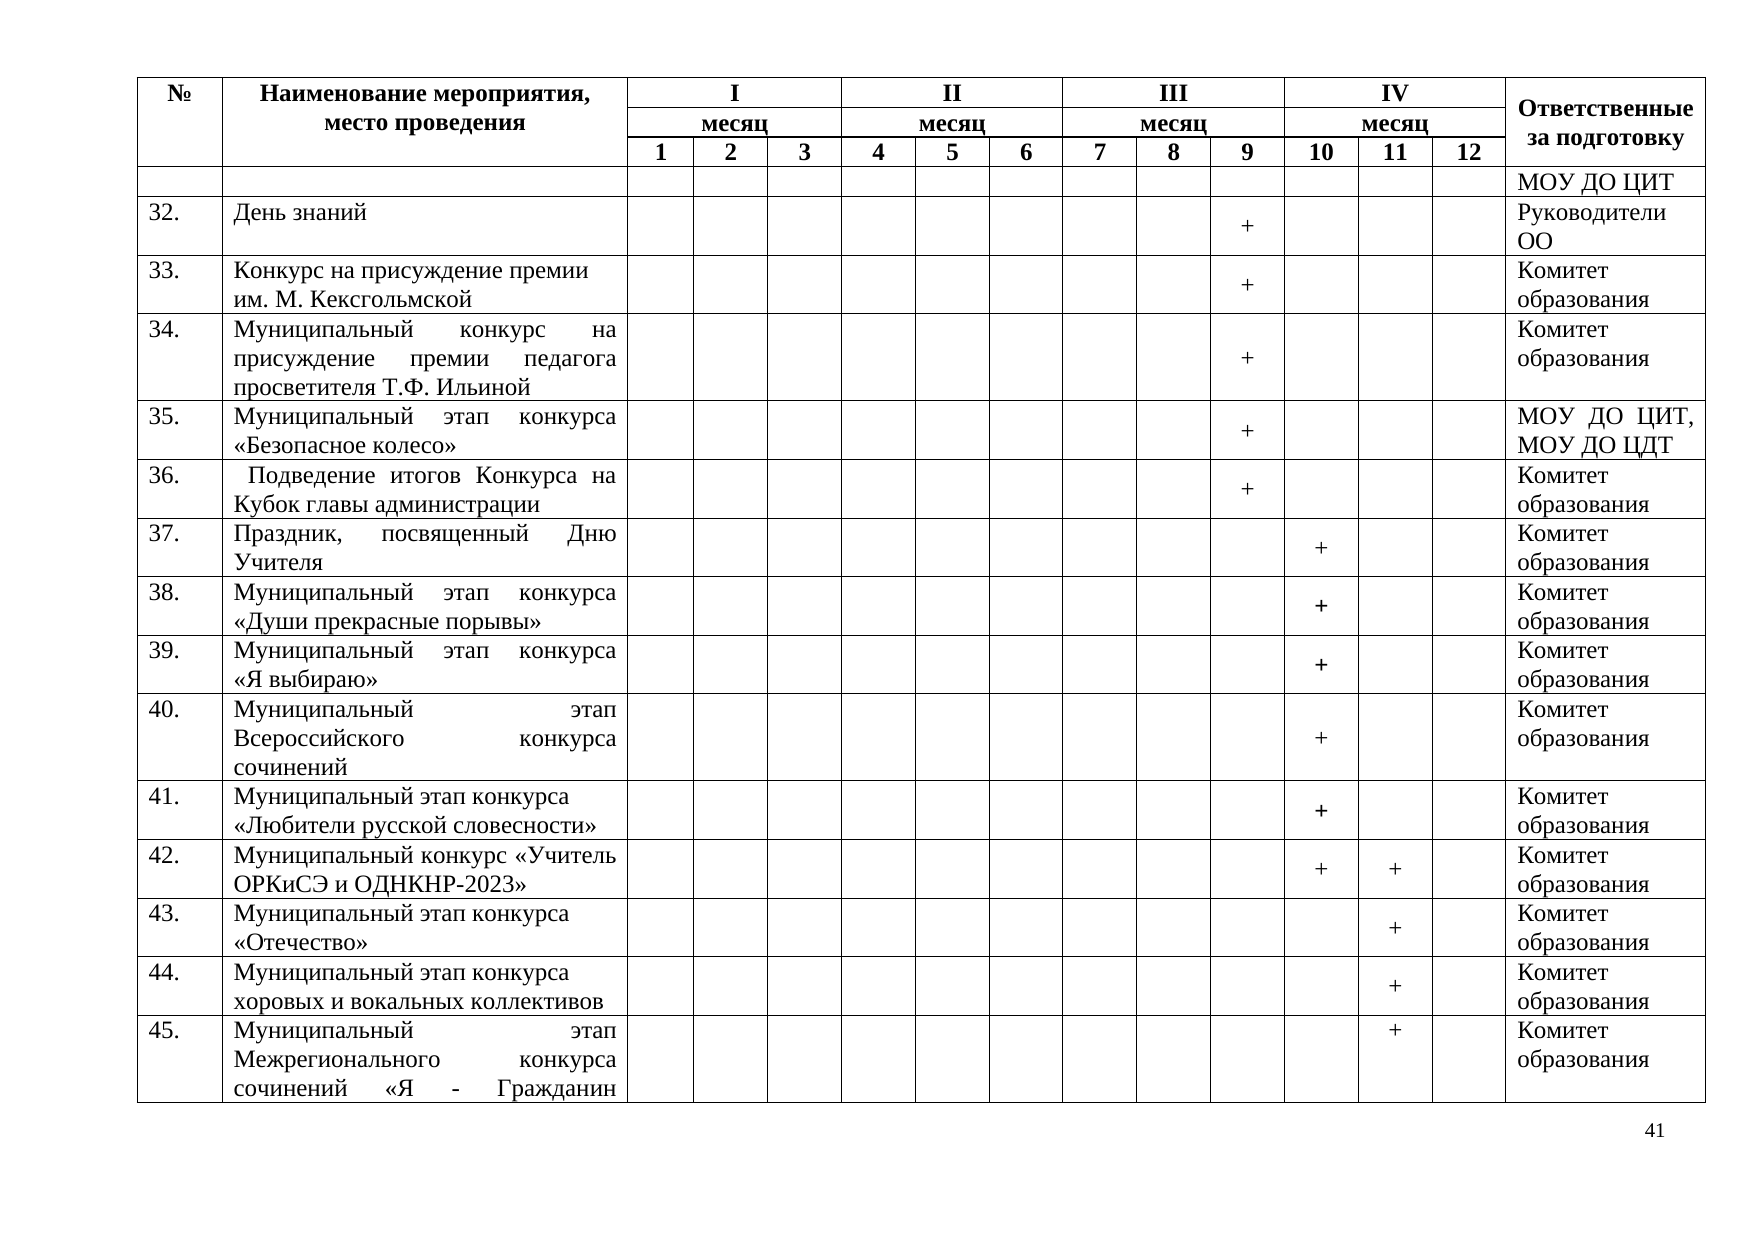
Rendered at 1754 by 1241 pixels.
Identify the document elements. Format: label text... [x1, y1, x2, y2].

table_cell [990, 256, 1062, 313]
table_cell [1433, 694, 1505, 780]
table_cell 6 [990, 138, 1062, 166]
table_cell [694, 577, 767, 634]
table_cell [628, 577, 693, 634]
table_cell [694, 197, 767, 254]
table_cell [1137, 840, 1210, 897]
table_cell Муниципальный конкурс «Учитель ОРКиСЭ и ОДНКНР-2023» [223, 840, 627, 897]
table_cell [916, 577, 989, 634]
table_cell [1211, 781, 1284, 839]
table_cell [990, 840, 1062, 897]
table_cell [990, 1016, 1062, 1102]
table_cell [1433, 577, 1505, 634]
table_cell [1359, 167, 1432, 196]
table_cell [1137, 314, 1210, 400]
table_cell [138, 694, 222, 780]
table_cell [694, 781, 767, 839]
table_cell [990, 197, 1062, 254]
table_cell [628, 840, 693, 897]
table_cell [1433, 519, 1505, 576]
table_cell [694, 167, 767, 196]
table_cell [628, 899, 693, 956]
table_cell [842, 781, 915, 839]
table_cell [1285, 197, 1358, 254]
table_cell [842, 460, 915, 517]
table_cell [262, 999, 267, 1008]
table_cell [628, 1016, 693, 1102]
table_cell [842, 636, 915, 693]
table_cell месяц [842, 108, 1062, 136]
table_cell [628, 197, 693, 254]
table_cell [1063, 256, 1136, 313]
table_cell Комитет образования [1506, 314, 1705, 400]
table_cell [694, 636, 767, 693]
table_cell [694, 314, 767, 400]
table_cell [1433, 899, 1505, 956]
table_cell [768, 167, 841, 196]
table_cell [628, 401, 693, 459]
table_cell [916, 197, 989, 254]
table_header I [628, 78, 841, 107]
table_cell [1137, 519, 1210, 576]
table_cell [1359, 460, 1432, 517]
table_cell Комитет образования [1506, 519, 1705, 576]
table_cell 12 [1433, 138, 1505, 166]
table_cell Комитет образования [1506, 781, 1705, 839]
table_cell + [1211, 314, 1284, 400]
table_cell [768, 460, 841, 517]
table_cell [768, 401, 841, 459]
table_cell + [1359, 840, 1432, 897]
table_cell [990, 167, 1062, 196]
table_cell [628, 256, 693, 313]
table_cell [694, 840, 767, 897]
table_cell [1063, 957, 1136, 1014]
table_cell День знаний [223, 197, 627, 254]
table_cell [990, 460, 1062, 517]
table_cell 10 [1285, 138, 1358, 166]
table_cell [1359, 519, 1432, 576]
table_cell [628, 519, 693, 576]
table_cell 9 [1211, 138, 1284, 166]
table_cell [842, 167, 915, 196]
table_header IV [1285, 78, 1505, 107]
table_cell 1 [628, 138, 693, 166]
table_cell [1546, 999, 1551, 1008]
table_cell [916, 781, 989, 839]
table_cell [1211, 577, 1284, 634]
table_cell [1433, 314, 1505, 400]
table_cell [1433, 460, 1505, 517]
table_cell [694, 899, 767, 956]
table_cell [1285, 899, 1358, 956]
table_cell [694, 694, 767, 780]
table_cell [1137, 694, 1210, 780]
table_cell 3 [768, 138, 841, 166]
table_cell Комитет образования [1506, 577, 1705, 634]
table_cell [694, 256, 767, 313]
table_cell Муниципальный конкурс на присуждение премии педагога просветителя Т.Ф. Ильиной [223, 314, 627, 400]
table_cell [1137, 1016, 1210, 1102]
table_header № [138, 78, 222, 166]
table_cell [916, 840, 989, 897]
table_cell [768, 694, 841, 780]
table_cell + [1285, 840, 1358, 897]
table_cell [1359, 256, 1432, 313]
table_cell [1359, 636, 1432, 693]
table_cell [990, 636, 1062, 693]
table_cell Муниципальный этап конкурса «Безопасное колесо» [223, 401, 627, 459]
table_cell [628, 460, 693, 517]
table_cell [1137, 197, 1210, 254]
table_cell [768, 840, 841, 897]
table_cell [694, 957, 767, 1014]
table_cell Подведение итогов Конкурса на Кубок главы администрации [223, 460, 627, 517]
table_cell [768, 256, 841, 313]
table_cell [1137, 460, 1210, 517]
table_cell [1211, 694, 1284, 780]
table_cell Муниципальный этап Всероссийского конкурса сочинений [223, 694, 627, 780]
table_cell + [1285, 636, 1358, 693]
table_cell [768, 519, 841, 576]
table_cell [842, 840, 915, 897]
table_cell [1285, 460, 1358, 517]
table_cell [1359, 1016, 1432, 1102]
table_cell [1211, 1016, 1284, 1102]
table_cell + [1285, 694, 1358, 780]
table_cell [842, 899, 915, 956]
table_cell [1433, 256, 1505, 313]
table_cell 5 [916, 138, 989, 166]
table_cell [1211, 840, 1284, 897]
table_cell Муниципальный этап конкурса «Я выбираю» [223, 636, 627, 693]
table_cell 8 [1137, 138, 1210, 166]
table_cell [628, 694, 693, 780]
table_cell [1211, 636, 1284, 693]
table_cell [842, 401, 915, 459]
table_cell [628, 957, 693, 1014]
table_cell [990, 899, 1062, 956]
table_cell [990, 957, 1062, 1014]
table_header II [842, 78, 1062, 107]
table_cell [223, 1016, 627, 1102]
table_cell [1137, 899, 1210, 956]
table_cell [138, 460, 222, 517]
table_cell [1211, 519, 1284, 576]
table_cell + [1285, 781, 1358, 839]
table_cell [1359, 314, 1432, 400]
table_cell [1285, 256, 1358, 313]
table_cell [138, 840, 222, 897]
table_cell месяц [1063, 108, 1284, 136]
table_cell [1433, 401, 1505, 459]
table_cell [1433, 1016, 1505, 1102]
table_cell [990, 519, 1062, 576]
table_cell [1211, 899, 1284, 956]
table_cell [1285, 314, 1358, 400]
table_cell [1137, 401, 1210, 459]
table_cell Руководители ОО [1506, 197, 1705, 254]
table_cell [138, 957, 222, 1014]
table_cell Комитет образования [1506, 460, 1705, 517]
table_cell месяц [1285, 108, 1505, 136]
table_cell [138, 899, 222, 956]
table_cell [1063, 519, 1136, 576]
table_cell 2 [694, 138, 767, 166]
table_cell [1433, 781, 1505, 839]
table_cell [694, 401, 767, 459]
table_cell [1063, 167, 1136, 196]
table_cell Комитет образования [1506, 256, 1705, 313]
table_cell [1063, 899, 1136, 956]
table_cell [628, 636, 693, 693]
table_cell [1063, 197, 1136, 254]
table_cell [1063, 781, 1136, 839]
table_cell [628, 314, 693, 400]
table_cell [138, 577, 222, 634]
table_cell Комитет образования [1506, 694, 1705, 780]
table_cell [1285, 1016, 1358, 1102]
table_cell [842, 694, 915, 780]
table_cell Комитет образования [1506, 636, 1705, 693]
table_cell + [1211, 197, 1284, 254]
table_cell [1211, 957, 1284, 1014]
table_cell [990, 577, 1062, 634]
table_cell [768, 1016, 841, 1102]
table_cell [1137, 577, 1210, 634]
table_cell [223, 167, 627, 196]
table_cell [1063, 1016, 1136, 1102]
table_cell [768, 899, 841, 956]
table_cell 7 [1063, 138, 1136, 166]
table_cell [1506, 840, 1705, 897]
table_cell [990, 694, 1062, 780]
table_cell [842, 256, 915, 313]
table_cell + [1211, 167, 1284, 196]
table_cell [842, 314, 915, 400]
table_header III [1063, 78, 1284, 107]
table_cell [916, 314, 989, 400]
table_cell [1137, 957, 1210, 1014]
table_cell + [1211, 460, 1284, 517]
table_cell [628, 167, 693, 196]
table_cell месяц [628, 108, 841, 136]
table_cell Муниципальный этап конкурса «Души прекрасные порывы» [223, 577, 627, 634]
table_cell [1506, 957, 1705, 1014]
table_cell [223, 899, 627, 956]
table_cell Конкурс на присуждение премии им. М. Кексгольмской [223, 256, 627, 313]
table_cell [1433, 636, 1505, 693]
table_cell [694, 519, 767, 576]
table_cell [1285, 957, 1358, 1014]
table_cell [916, 401, 989, 459]
table_cell [1433, 840, 1505, 897]
table_cell [1063, 577, 1136, 634]
table_cell 4 [842, 138, 915, 166]
table_cell [1359, 781, 1432, 839]
table_cell [842, 519, 915, 576]
table_cell 11 [1359, 138, 1432, 166]
table_cell [694, 460, 767, 517]
table_cell [1359, 401, 1432, 459]
table_cell + [1211, 256, 1284, 313]
table_cell [138, 167, 222, 196]
table_cell [916, 519, 989, 576]
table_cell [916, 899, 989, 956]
table_cell [138, 314, 222, 400]
table_header Ответственные за подготовку [1506, 78, 1705, 166]
table_cell [1063, 401, 1136, 459]
table_cell [138, 781, 222, 839]
table_cell [1433, 197, 1505, 254]
table_cell Комитет образования МОУ ДО ЦИТ [1506, 167, 1705, 196]
table_cell [1063, 636, 1136, 693]
table_cell [1285, 401, 1358, 459]
table_cell [1433, 167, 1505, 196]
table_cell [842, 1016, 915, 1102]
table_cell МОУ ДО ЦИТ, МОУ ДО ЦДТ [1506, 401, 1705, 459]
table_cell [768, 314, 841, 400]
table_cell [628, 781, 693, 839]
table_cell [1359, 694, 1432, 780]
table_cell [1137, 167, 1210, 196]
table_cell [1359, 197, 1432, 254]
table_cell [138, 636, 222, 693]
table_cell [768, 577, 841, 634]
table_cell [1063, 840, 1136, 897]
table_cell [138, 519, 222, 576]
table_cell [916, 256, 989, 313]
table_cell [138, 256, 222, 313]
table_cell [138, 401, 222, 459]
table_cell [842, 197, 915, 254]
table_cell [1137, 256, 1210, 313]
table_cell [1063, 694, 1136, 780]
table_cell [990, 401, 1062, 459]
table_header Наименование мероприятия, место проведения [223, 78, 627, 166]
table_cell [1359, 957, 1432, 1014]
table_cell [768, 781, 841, 839]
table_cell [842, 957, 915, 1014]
table_cell [990, 314, 1062, 400]
table_cell Праздник, посвященный Дню Учителя [223, 519, 627, 576]
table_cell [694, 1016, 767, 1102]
table_cell [990, 781, 1062, 839]
table_cell + [1285, 577, 1358, 634]
table_cell [768, 636, 841, 693]
table_cell [1285, 167, 1358, 196]
table_cell [842, 577, 915, 634]
table_cell + [1285, 519, 1358, 576]
table_cell [916, 460, 989, 517]
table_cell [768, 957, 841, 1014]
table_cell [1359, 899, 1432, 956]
table_cell [916, 636, 989, 693]
table_cell [916, 694, 989, 780]
table_cell [1063, 460, 1136, 517]
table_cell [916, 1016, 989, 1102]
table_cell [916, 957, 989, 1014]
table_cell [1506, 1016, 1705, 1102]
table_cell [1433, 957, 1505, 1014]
table_cell Муниципальный этап конкурса «Любители русской словесности» [223, 781, 627, 839]
table_cell [138, 197, 222, 254]
table_cell [1063, 314, 1136, 400]
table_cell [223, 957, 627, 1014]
table_cell [916, 167, 989, 196]
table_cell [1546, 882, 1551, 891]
table_cell [1137, 781, 1210, 839]
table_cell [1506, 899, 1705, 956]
table_cell [1359, 577, 1432, 634]
table_cell + [1211, 401, 1284, 459]
table_cell [1137, 636, 1210, 693]
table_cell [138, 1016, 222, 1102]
table_cell [768, 197, 841, 254]
